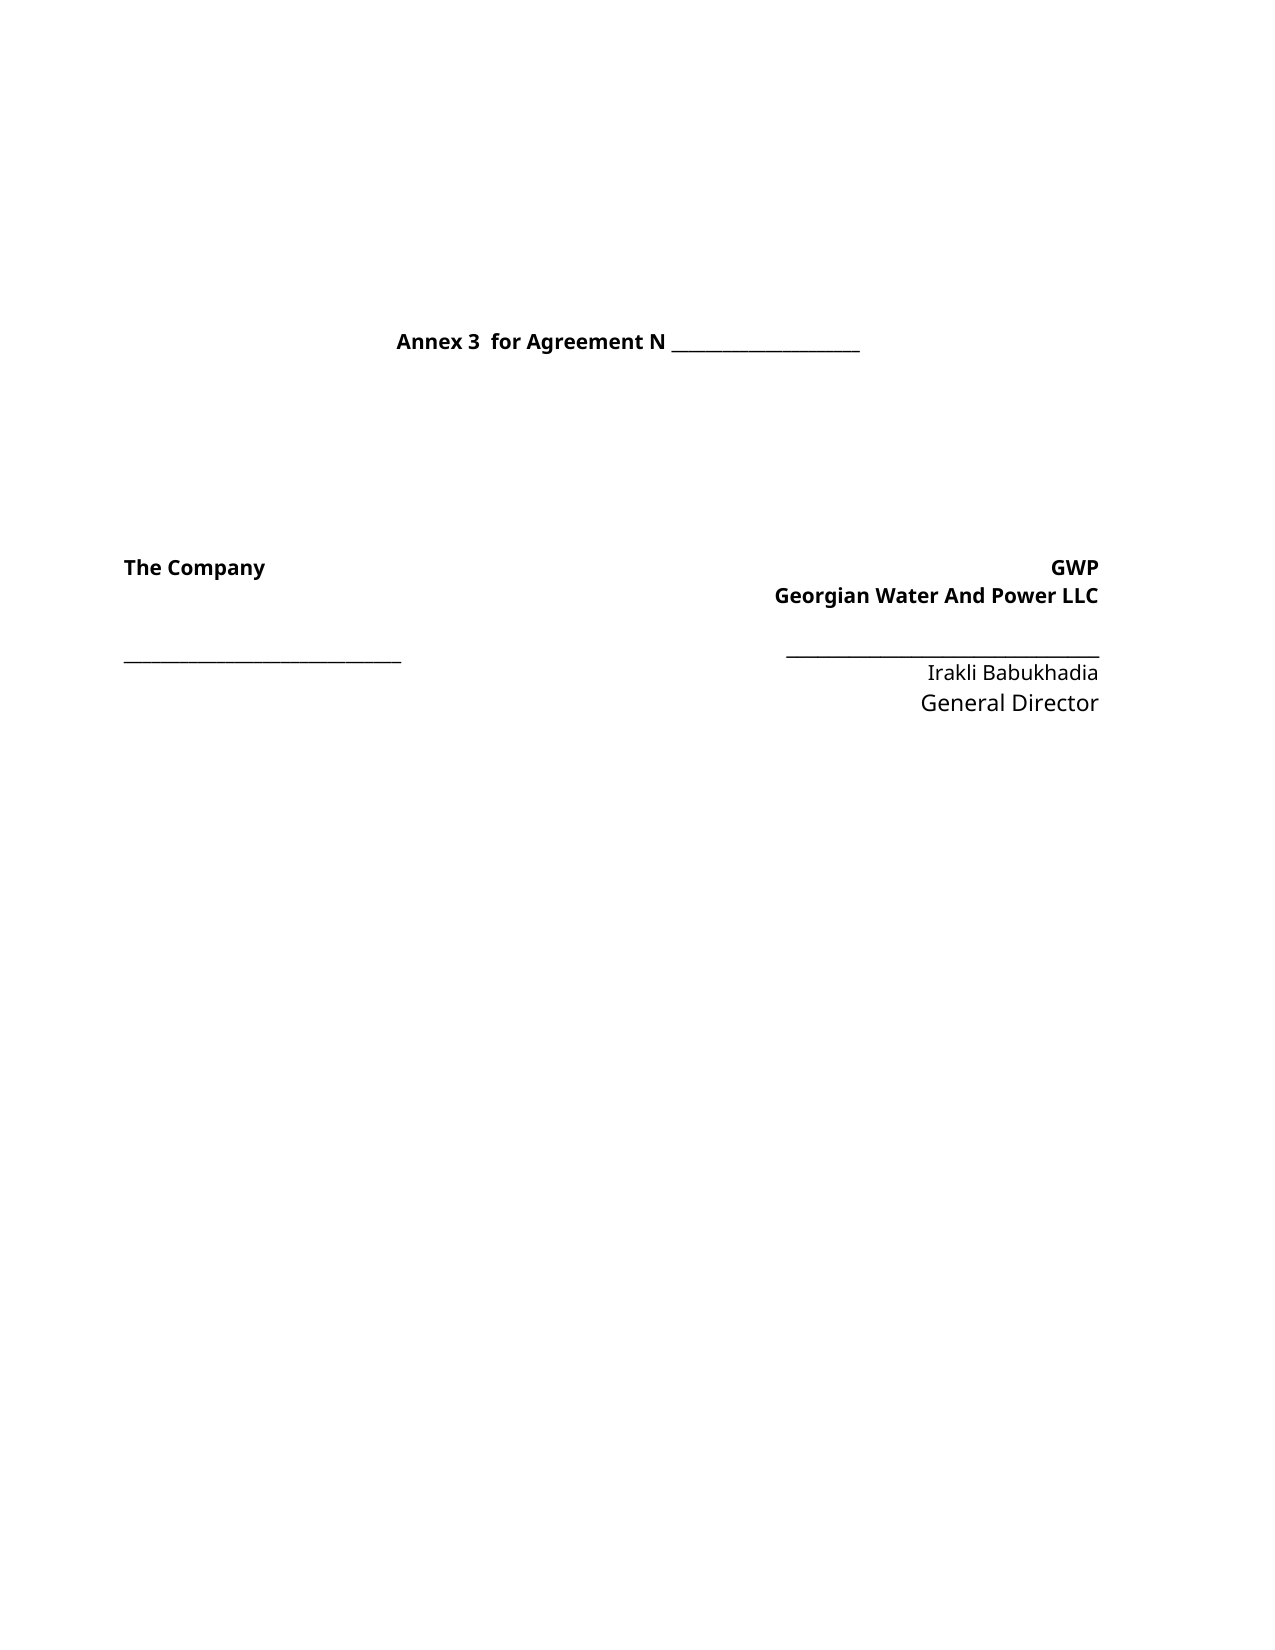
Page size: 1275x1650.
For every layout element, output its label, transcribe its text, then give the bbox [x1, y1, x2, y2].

table_header GWP Georgian Water And Power LLC ______________________________ Irakli Babukhadia General Director [611, 553, 1110, 718]
table_header The Company ______________________________ [113, 553, 611, 718]
text Annex 3 for Agreement N ______________________ [112, 327, 1144, 356]
